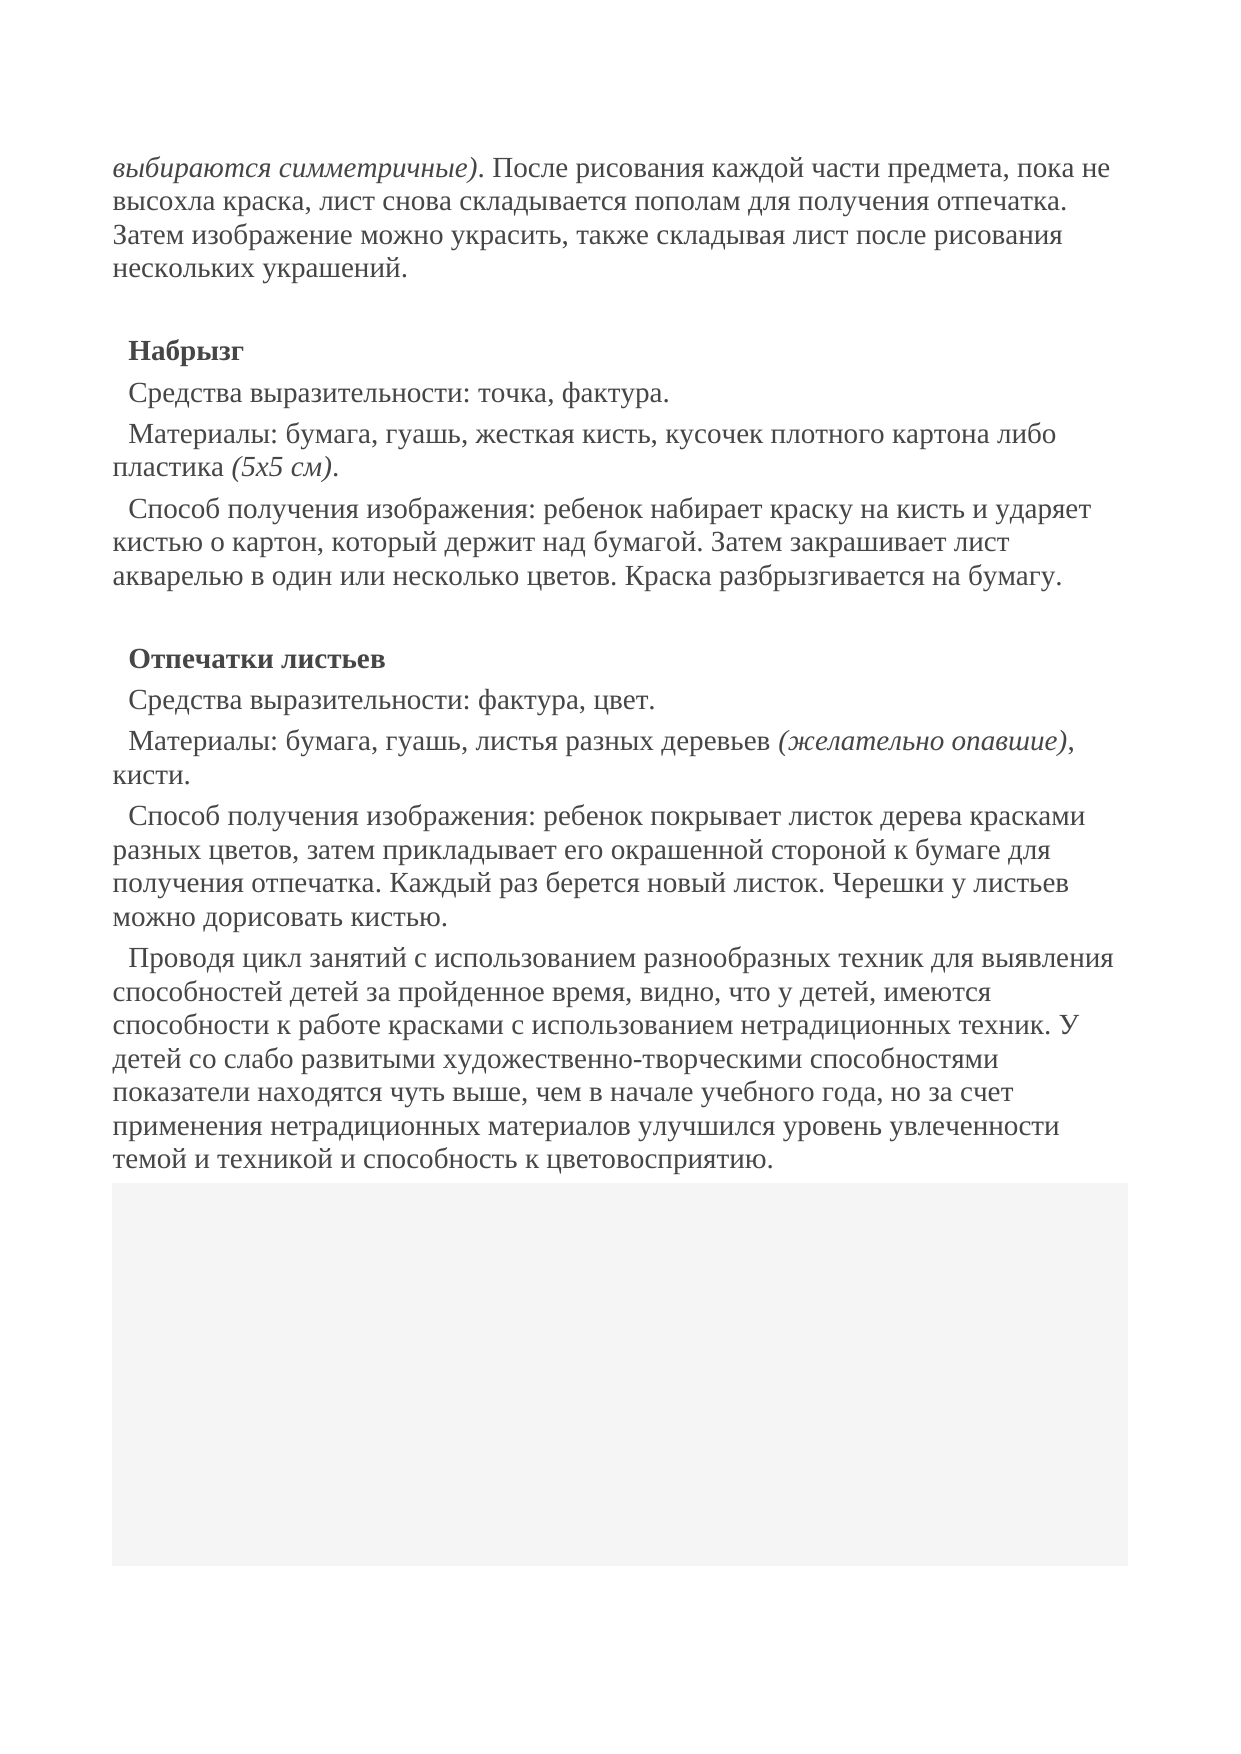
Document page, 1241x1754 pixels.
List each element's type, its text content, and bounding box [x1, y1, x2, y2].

text Материалы: бумага, гуашь, листья разных деревьев (желательно опавшие), кисти. [112, 723, 1128, 791]
text Способ получения изображения: ребенок набирает краску на кисть и ударяет кистью о картон, который держит над бумагой. Затем закрашивает лист акварелью в один или несколько цветов. Краска разбрызгивается на бумагу. [112, 491, 1128, 592]
text Набрызг [112, 333, 1128, 367]
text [112, 150, 1128, 284]
text Способ получения изображения: ребенок покрывает листок дерева красками разных цветов, затем прикладывает его окрашенной стороной к бумаге для получения отпечатка. Каждый раз берется новый листок. Черешки у листьев можно дорисовать кистью. [112, 798, 1128, 932]
text Материалы: бумага, гуашь, жесткая кисть, кусочек плотного картона либо пластика (5x5 см). [112, 416, 1128, 483]
text Отпечатки листьев [112, 641, 1128, 674]
text Средства выразительности: точка, фактура. [112, 375, 1128, 408]
text Средства выразительности: фактура, цвет. [112, 682, 1128, 716]
text Проводя цикл занятий с использованием разнообразных техник для выявления способностей детей за пройденное время, видно, что у детей, имеются способности к работе красками с использованием нетрадиционных техник. У детей со слабо развитыми художественно-творческими способностями показатели находятся чуть выше, чем в начале учебного года, но за счет применения нетрадиционных материалов улучшился уровень увлеченности темой и техникой и способность к цветовосприятию. [112, 940, 1128, 1175]
